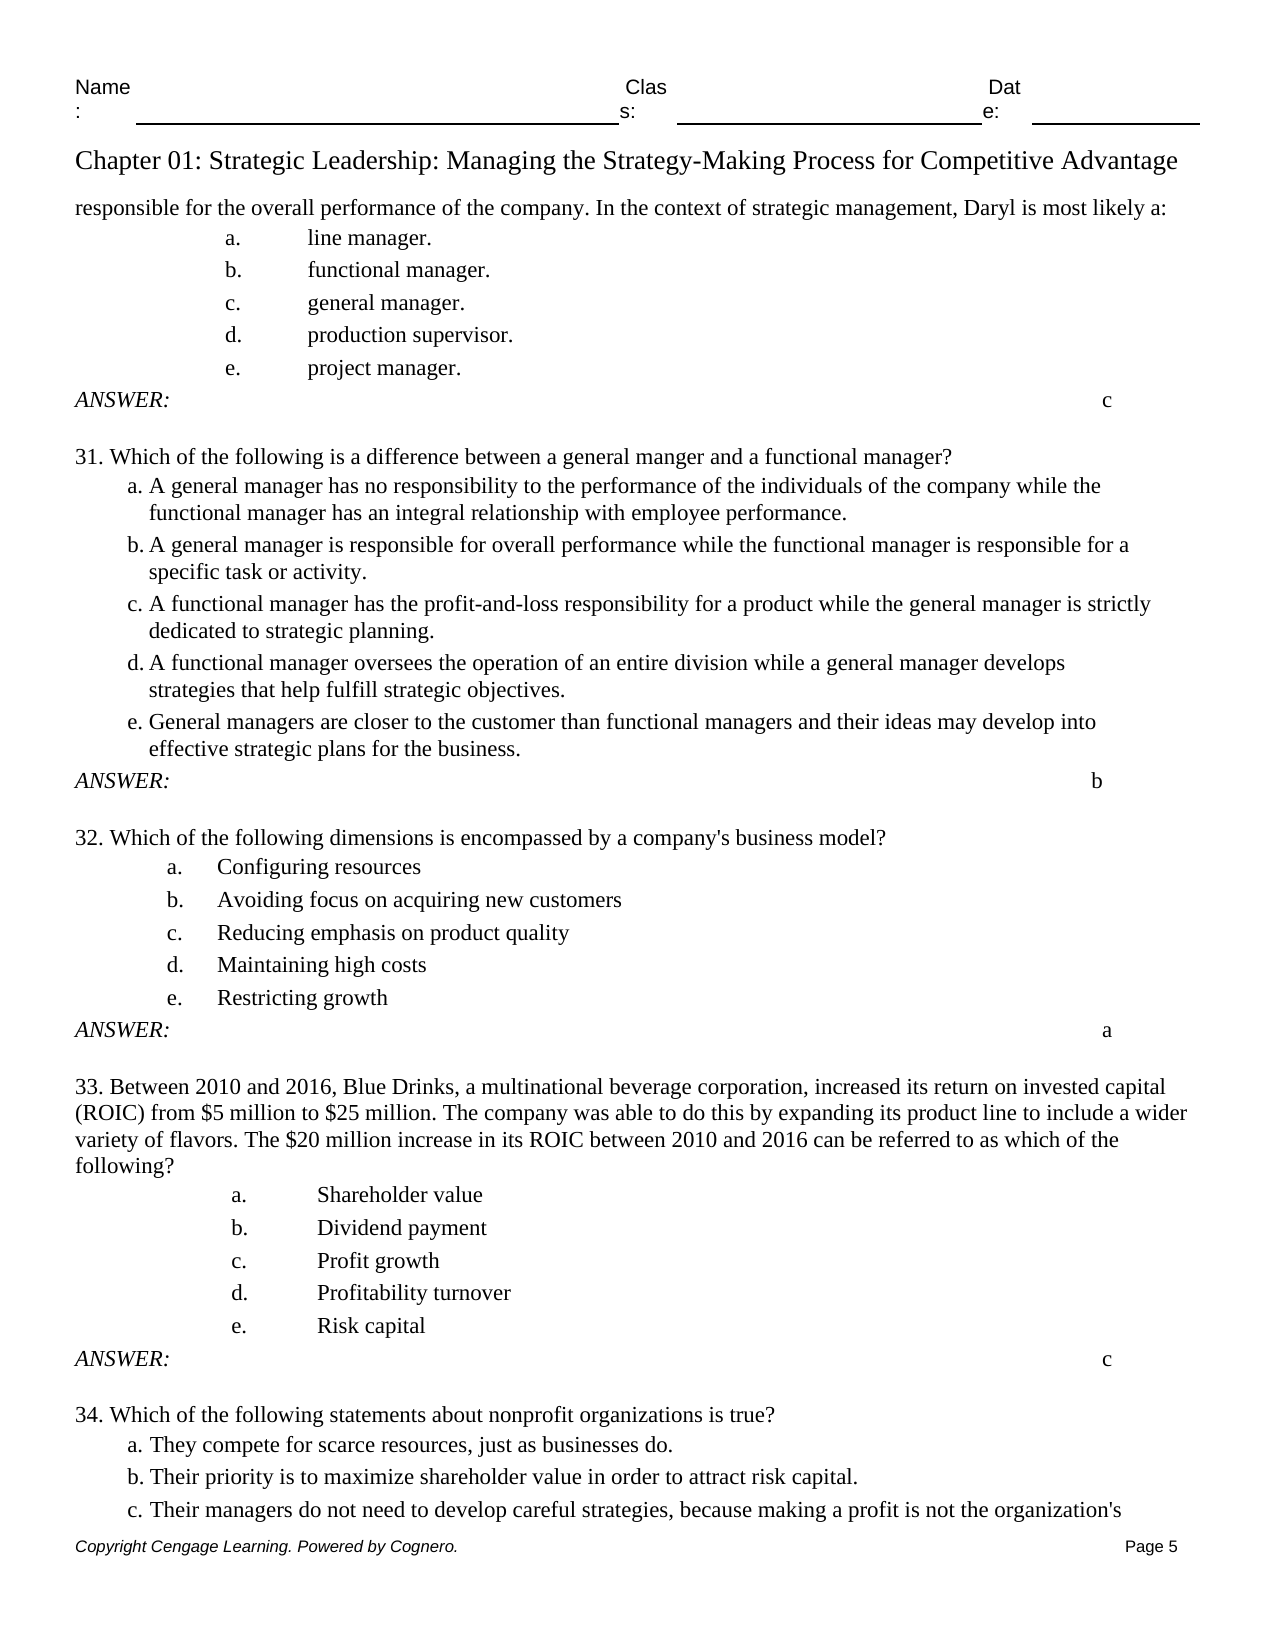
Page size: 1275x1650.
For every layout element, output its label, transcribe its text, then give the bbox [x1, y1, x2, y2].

table_header 31. Which of the following is a difference between a general manger and a functional manager? [75, 443, 1200, 797]
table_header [75, 194, 1200, 416]
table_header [75, 1401, 1200, 1525]
table_header 33. Between 2010 and 2016, Blue Drinks, a multinational beverage corporation, increased its return on invested capital (ROIC) from $5 million to $25 million. The company was able to do this by expanding its product line to include a wider variety of flavors. The $20 million increase in its ROIC between 2010 and 2016 can be referred to as which of the following? [75, 1073, 1200, 1374]
table_header 32. Which of the following dimensions is encompassed by a company's business model? [75, 824, 1200, 1046]
